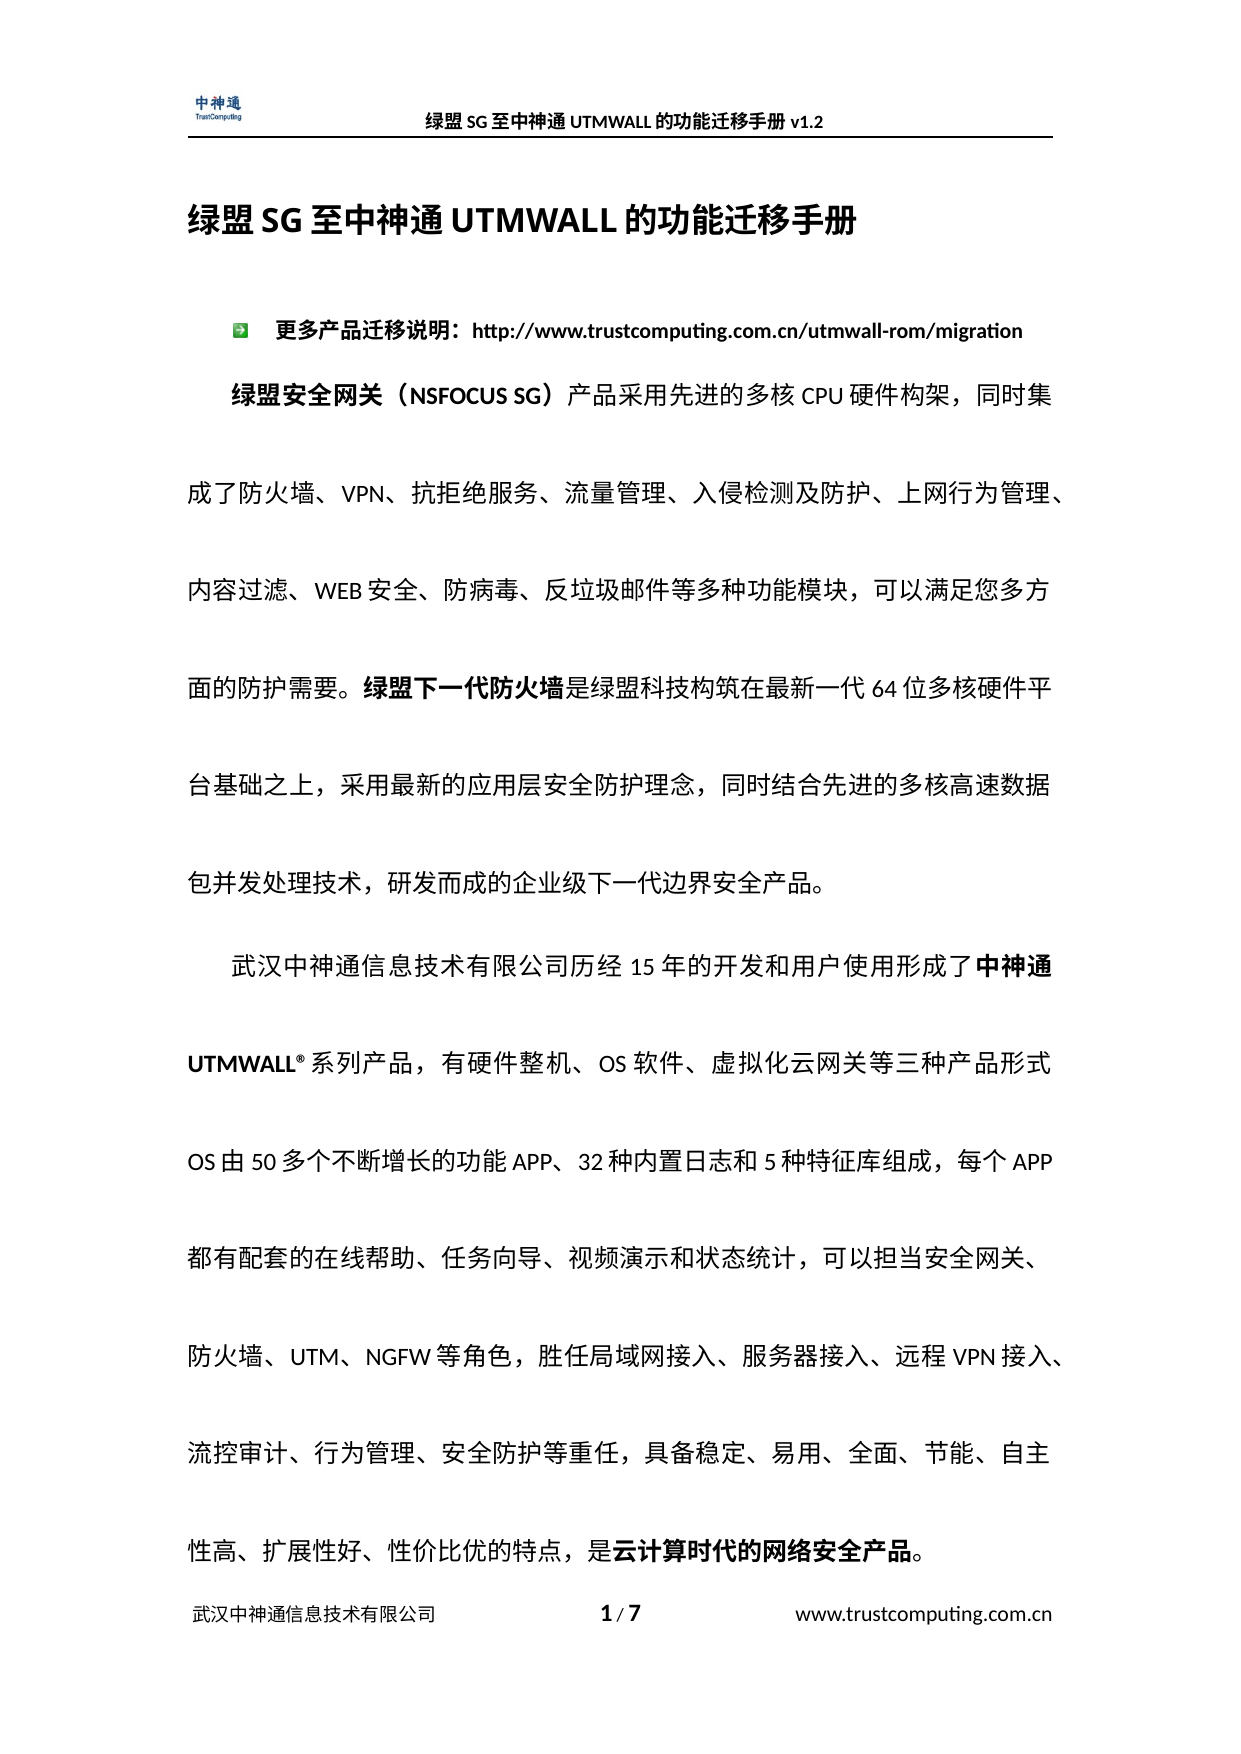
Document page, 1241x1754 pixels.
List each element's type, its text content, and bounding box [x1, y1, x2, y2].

subtitle 绿盟SG至中神通UTMWALL的功能迁移手册 [187, 186, 1053, 251]
text 武汉中神通信息技术有限公司历经15年的开发和用户使用形成了中神通UTMWALL®系列产品，有硬件整机、OS软件、虚拟化云网关等三种产品形式，OS由50多个不断增长的功能APP、32种内置日志和5种特征库组成，每个APP都有配套的在线帮助、任务向导、视频演示和状态统计，可以担当安全网关、防火墙、UTM、NGFW等角色，胜任局域网接入、服务器接入、远程VPN接入、流控审计、行为管理、安全防护等重任，具备稳定、易用、全面、节能、自主性高、扩展性好、性价比优的特点，是云计算时代的网络安全产品。 [187, 932, 1053, 1582]
picture [232, 322, 249, 339]
list 更多产品迁移说明：http://www.trustcomputing.com.cn/utmwall-rom/migration [231, 313, 1053, 346]
text 绿盟安全网关（NSFOCUS SG）产品采用先进的多核CPU硬件构架，同时集成了防火墙、VPN、抗拒绝服务、流量管理、入侵检测及防护、上网行为管理、内容过滤、WEB安全、防病毒、反垃圾邮件等多种功能模块，可以满足您多方面的防护需要。绿盟下一代防火墙是绿盟科技构筑在最新一代64位多核硬件平台基础之上，采用最新的应用层安全防护理念，同时结合先进的多核高速数据包并发处理技术，研发而成的企业级下一代边界安全产品。 [187, 361, 1053, 914]
picture [187, 88, 248, 129]
